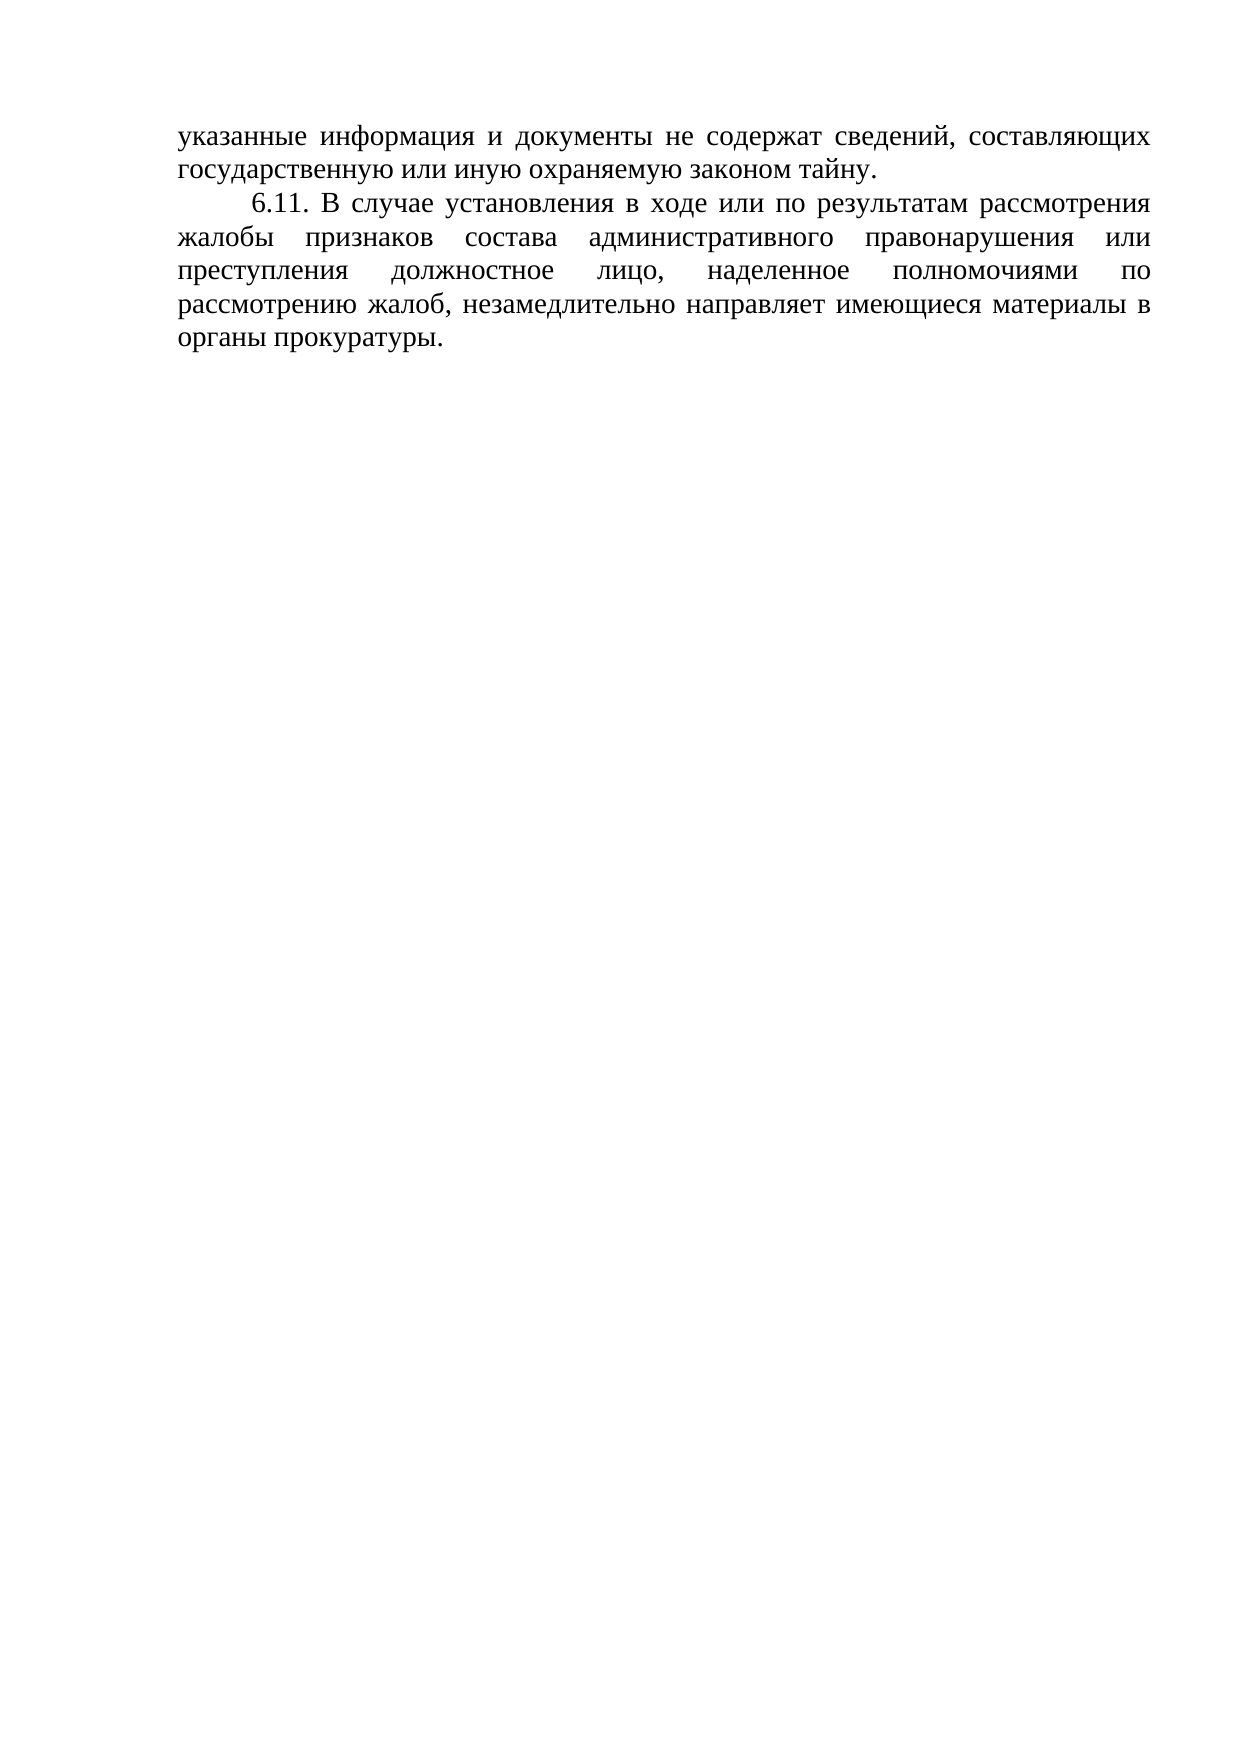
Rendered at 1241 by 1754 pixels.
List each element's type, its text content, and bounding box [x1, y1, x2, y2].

text 6.11. В случае установления в ходе или по результатам рассмотрения жалобы признаков состава административного правонарушения или преступления должностное лицо, наделенное полномочиями по рассмотрению жалоб, незамедлительно направляет имеющиеся материалы в органы прокуратуры. [177, 185, 1152, 353]
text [177, 118, 1152, 185]
